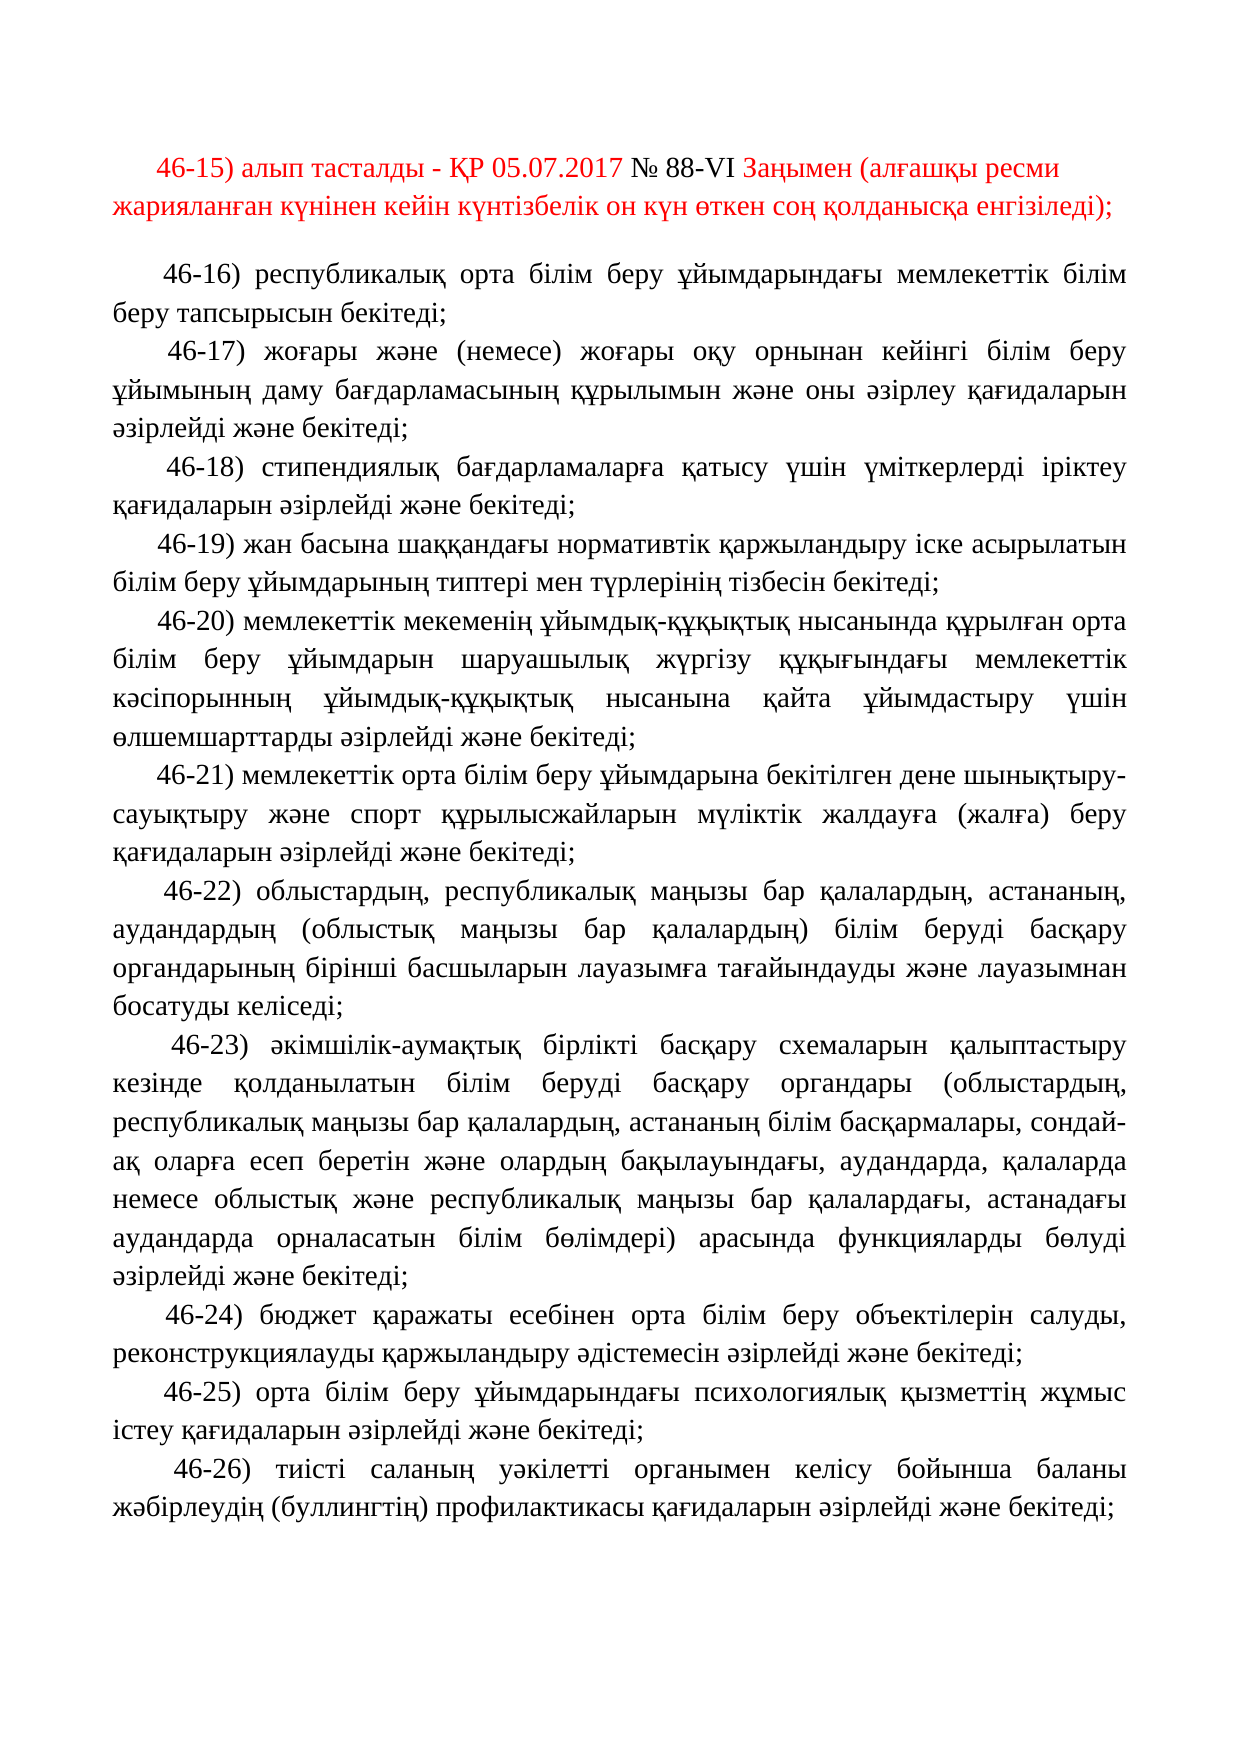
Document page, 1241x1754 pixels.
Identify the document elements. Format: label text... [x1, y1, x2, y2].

text 46-23) әкімшілік-аумақтық бірлікті басқару схемаларын қалыптастыру кезінде қолданылатын білім беруді басқару органдары (облыстардың, республикалық маңызы бар қалалардың, астананың білім басқармалары, сондай-ақ оларға есеп беретін және олардың бақылауындағы, аудандарда, қалаларда немесе облыстық және республикалық маңызы бар қалалардағы, астанадағы аудандарда орналасатын білім бөлімдері) арасында функцияларды бөлуді әзірлейді және бекітеді; [112, 1027, 1128, 1292]
text 46-15) алып тасталды - ҚР 05.07.2017 № 88-VI Заңымен (алғашқы ресми жарияланған күнінен кейін күнтізбелік он күн өткен соң қолданысқа енгізіледі); [112, 150, 1128, 252]
text 46-22) облыстардың, республикалық маңызы бар қалалардың, астананың, аудандардың (облыстық маңызы бар қалалардың) білім беруді басқару органдарының бірінші басшыларын лауазымға тағайындауды және лауазымнан босатуды келіседі; [112, 873, 1128, 1022]
text 46-24) бюджет қаражаты есебінен орта білім беру объектілерін салуды, реконструкциялауды қаржыландыру әдістемесін әзірлейді және бекітеді; [112, 1297, 1128, 1369]
text 46-25) орта білім беру ұйымдарындағы психологиялық қызметтің жұмыс істеу қағидаларын әзірлейді және бекітеді; [112, 1374, 1128, 1446]
text 46-17) жоғары және (немесе) жоғары оқу орнынан кейінгі білім беру ұйымының даму бағдарламасының құрылымын және оны әзірлеу қағидаларын әзірлейді және бекітеді; [112, 333, 1128, 444]
text 46-20) мемлекеттік мекеменің ұйымдық-құқықтық нысанында құрылған орта білім беру ұйымдарын шаруашылық жүргізу құқығындағы мемлекеттік кәсіпорынның ұйымдық-құқықтық нысанына қайта ұйымдастыру үшін өлшемшарттарды әзірлейді және бекітеді; [112, 603, 1128, 752]
text 46-21) мемлекеттік орта білім беру ұйымдарына бекітілген дене шынықтыру-сауықтыру және спорт құрылысжайларын мүліктік жалдауға (жалға) беру қағидаларын әзірлейді және бекітеді; [112, 757, 1128, 868]
text 46-19) жан басына шаққандағы нормативтік қаржыландыру іске асырылатын білім беру ұйымдарының типтері мен түрлерінің тізбесін бекітеді; [112, 526, 1128, 598]
text 46-16) республикалық орта білім беру ұйымдарындағы мемлекеттік білім беру тапсырысын бекітеді; [112, 256, 1128, 328]
text 46-26) тиісті саланың уәкілетті органымен келісу бойынша баланы жәбірлеудің (буллингтің) профилактикасы қағидаларын әзірлейді және бекітеді; [112, 1451, 1128, 1523]
text 46-18) стипендиялық бағдарламаларға қатысу үшін үміткерлерді іріктеу қағидаларын әзірлейді және бекітеді; [112, 449, 1128, 521]
